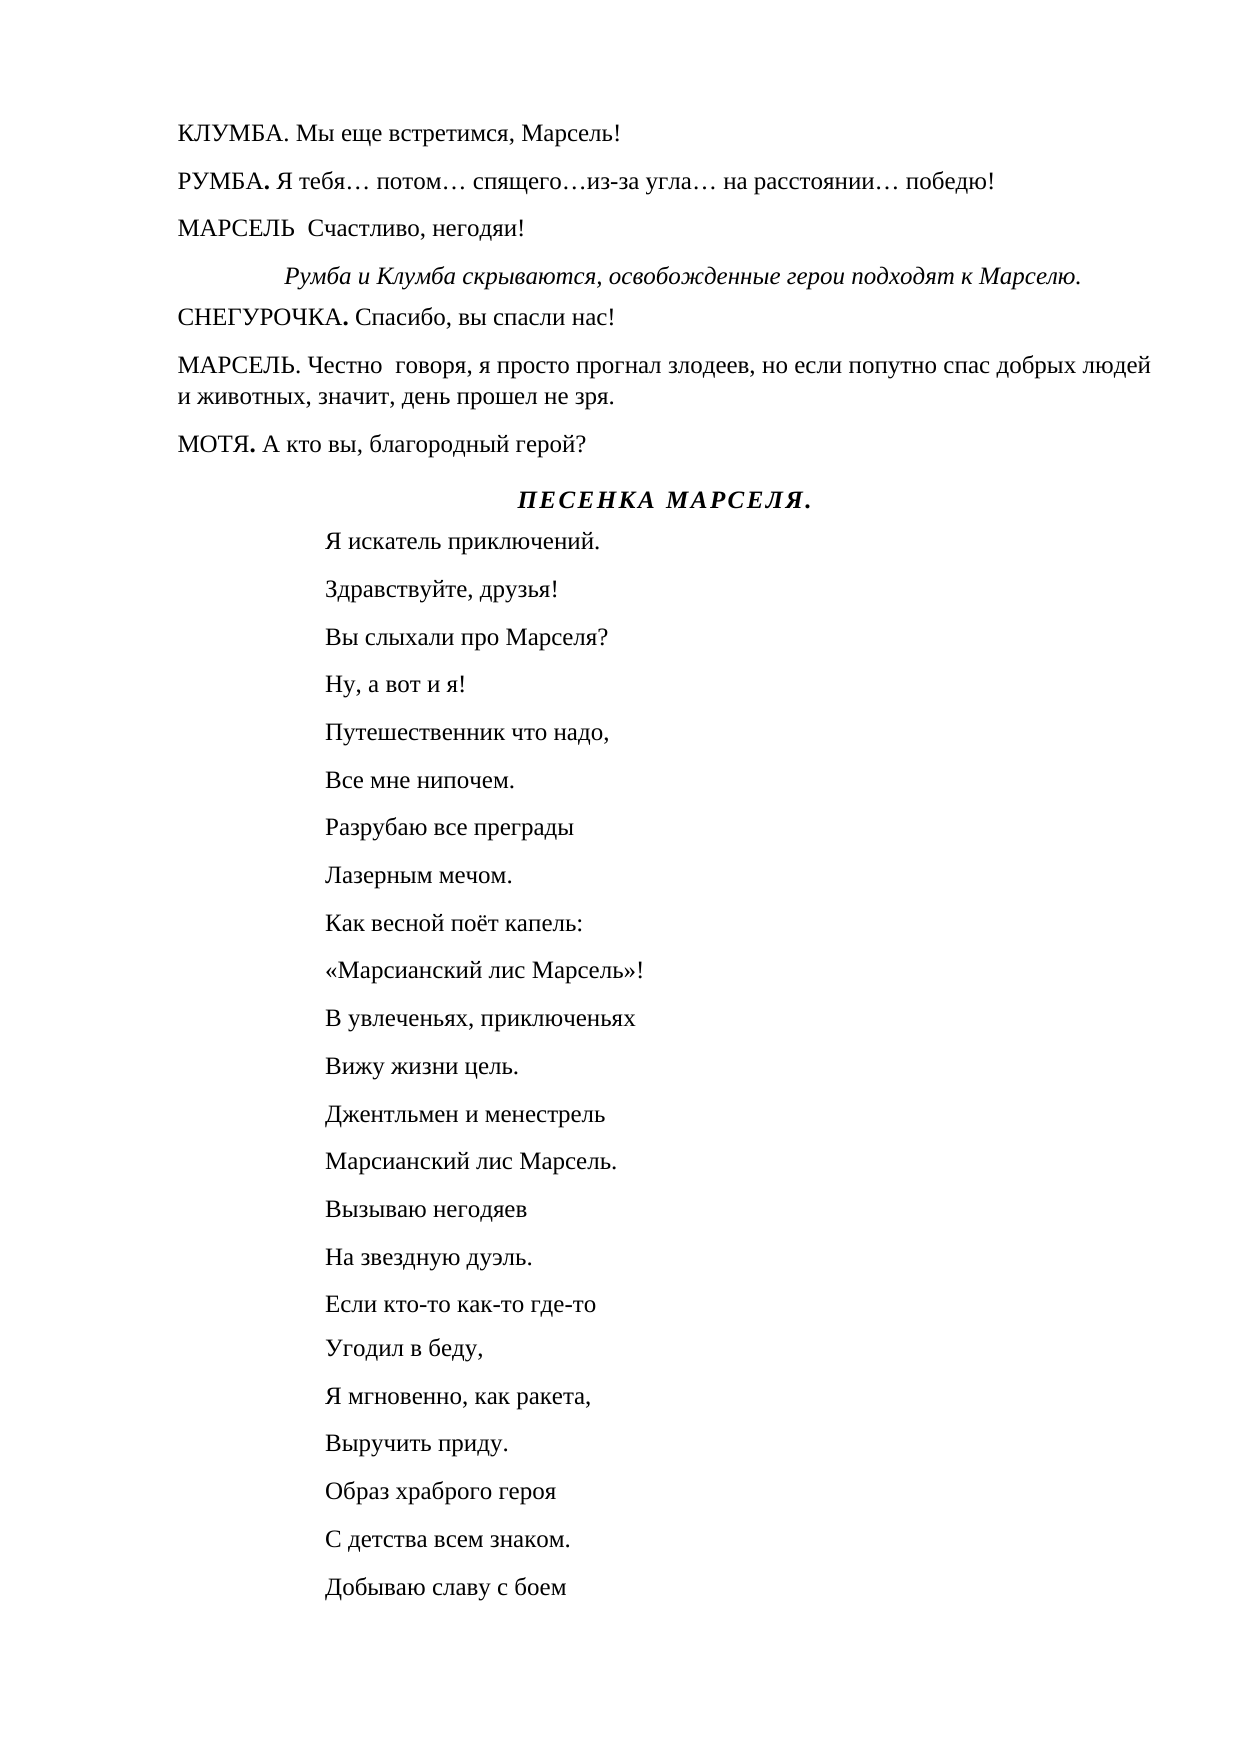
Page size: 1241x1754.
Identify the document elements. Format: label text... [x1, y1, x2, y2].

text Все мне нипочем. [325, 765, 1152, 793]
text На звездную дуэль. [325, 1242, 1152, 1271]
text Снегурочка. Спасибо, вы спасли нас! [177, 302, 1152, 331]
text С детства всем знаком. [325, 1524, 1152, 1553]
text Марсианский лис Марсель. [325, 1146, 1152, 1175]
text В увлеченьях, приключеньях [325, 1003, 1152, 1032]
text Как весной поёт капель: [325, 908, 1152, 937]
text Если кто-то как-то где-то [325, 1289, 1152, 1318]
text Добываю славу с боем [325, 1572, 1152, 1600]
text «Марсианский лис Марсель»! [325, 956, 1152, 984]
text Вы слыхали про Марселя? [325, 622, 1152, 650]
text Путешественник что надо, [325, 717, 1152, 746]
text Мотя. А кто вы, благородный герой? [177, 429, 1152, 458]
text Румба. Я тебя… потом… спящего…из-за угла… на расстоянии… победю! [177, 166, 1152, 194]
text Здравствуйте, друзья! [325, 574, 1152, 603]
text ПЕСЕНКА МАРСЕЛЯ. [177, 485, 1152, 514]
text Вызываю негодяев [325, 1194, 1152, 1223]
text Марсель Счастливо, негодяи! [177, 213, 1152, 242]
text Угодил в беду, [325, 1333, 1152, 1362]
text Я искатель приключений. [325, 526, 1152, 555]
text Марсель. Честно говоря, я просто прогнал злодеев, но если попутно спас добрых людей и животных, значит, день прошел не зря. [177, 350, 1152, 410]
text Выручить приду. [325, 1428, 1152, 1457]
text Образ храброго героя [325, 1476, 1152, 1505]
text Вижу жизни цель. [325, 1051, 1152, 1080]
text Я мгновенно, как ракета, [325, 1381, 1152, 1409]
text Клумба. Мы еще встретимся, Марсель! [177, 118, 1152, 147]
text Разрубаю все преграды [325, 812, 1152, 841]
text Джентльмен и менестрель [325, 1099, 1152, 1127]
text Румба и Клумба скрываются, освобожденные герои подходят к Марселю. [214, 261, 1152, 290]
text Ну, а вот и я! [325, 669, 1152, 698]
text Лазерным мечом. [325, 860, 1152, 889]
